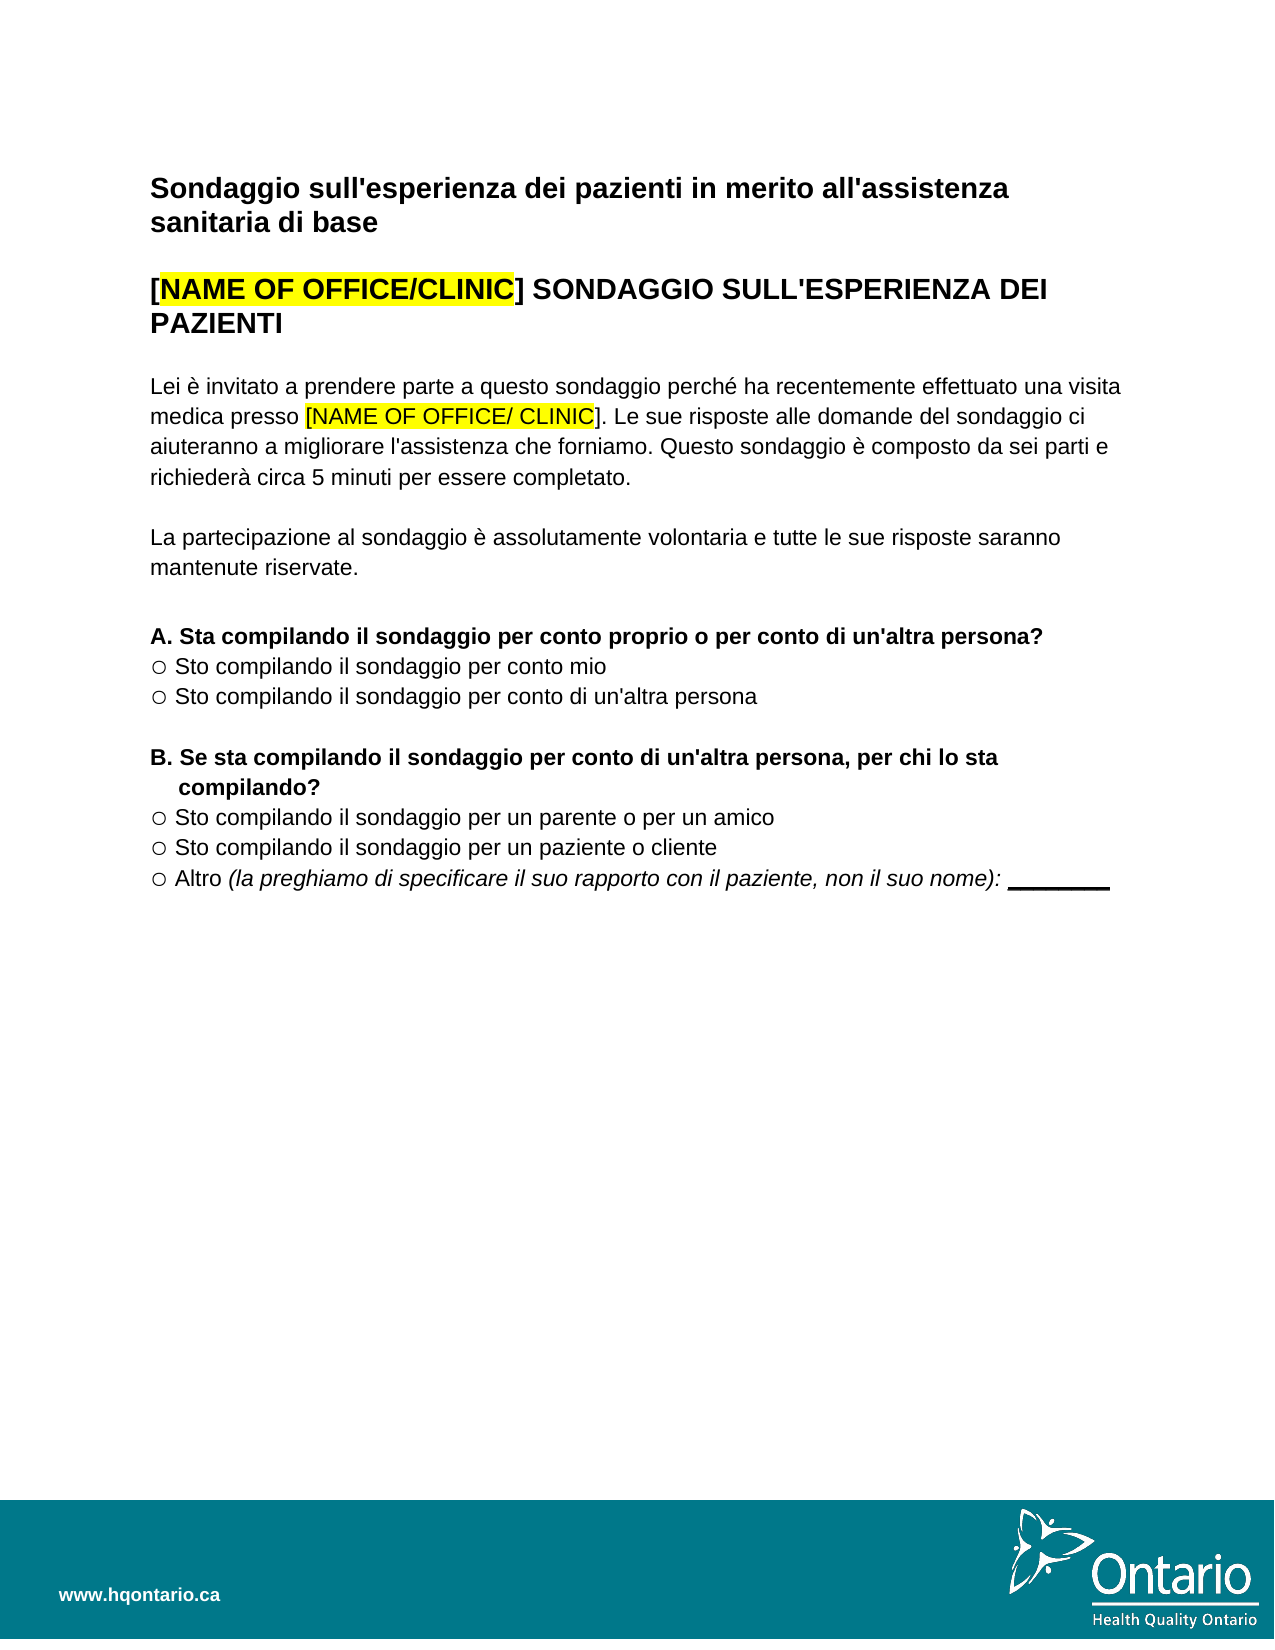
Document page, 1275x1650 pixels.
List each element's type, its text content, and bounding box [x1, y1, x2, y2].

text Lei è invitato a prendere parte a questo sondaggio perché ha recentemente effettuato una visita medica presso [NAME OF OFFICE/ CLINIC]. Le sue risposte alle domande del sondaggio ci aiuteranno a migliorare l'assistenza che forniamo. Questo sondaggio è composto da sei parti e richiederà circa 5 minuti per essere completato. [150, 373, 1125, 490]
text Sto compilando il sondaggio per conto di un'altra persona [150, 683, 1125, 709]
text B. Se sta compilando il sondaggio per conto di un'altra persona, per chi lo sta compilando? [150, 744, 1125, 800]
text Sto compilando il sondaggio per un parente o per un amico [150, 804, 1125, 830]
text Altro (la preghiamo di specificare il suo rapporto con il paziente, non il suo nome): ________ [150, 864, 1125, 891]
text A. Sta compilando il sondaggio per conto proprio o per conto di un'altra persona? [150, 623, 1125, 649]
text [NAME OF OFFICE/CLINIC] SONDAGGIO SULL'ESPERIENZA DEI PAZIENTI [150, 272, 1125, 339]
text La partecipazione al sondaggio è assolutamente volontaria e tutte le sue risposte saranno mantenute riservate. [150, 524, 1125, 580]
text Sondaggio sull'esperienza dei pazienti in merito all'assistenza sanitaria di base [150, 172, 1125, 239]
text Sto compilando il sondaggio per un paziente o cliente [150, 834, 1125, 861]
text Sto compilando il sondaggio per conto mio [150, 653, 1125, 679]
